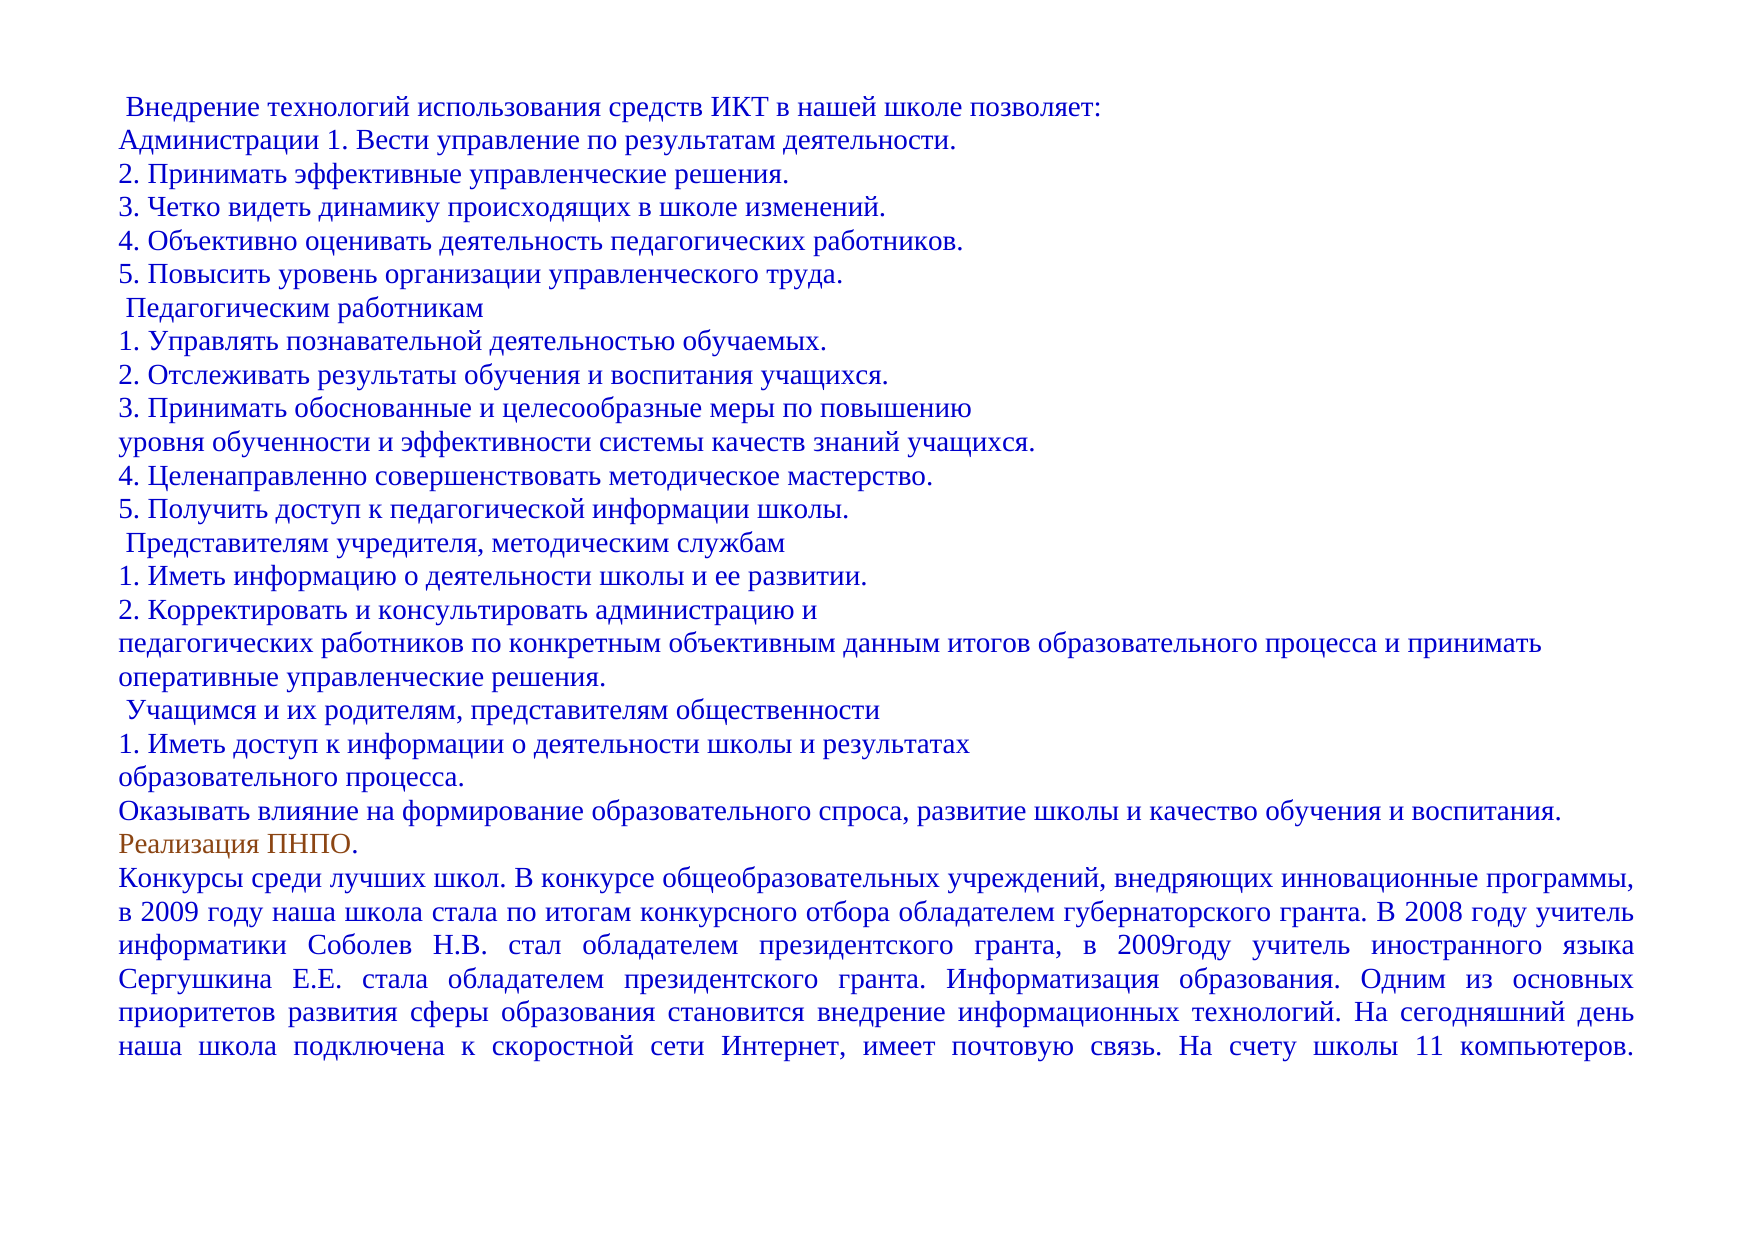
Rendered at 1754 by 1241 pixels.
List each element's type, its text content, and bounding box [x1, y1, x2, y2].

text Учащимся и их родителям, представителям общественности 1. Иметь доступ к информации о деятельности школы и результатах образовательного процесса. Оказывать влияние на формирование образовательного спроса, развитие школы и качество обучения и воспитания. Реализация ПНПО. [118, 692, 1636, 860]
text Администрации 1. Вести управление по результатам деятельности. 2. Принимать эффективные управленческие решения. 3. Четко видеть динамику происходящих в школе изменений. 4. Объективно оценивать деятельность педагогических работников. 5. Повысить уровень организации управленческого труда. [118, 122, 1636, 290]
text Представителям учредителя, методическим службам 1. Иметь информацию о деятельности школы и ее развитии. 2. Корректировать и консультировать администрацию и педагогических работников по конкретным объективным данным итогов образовательного процесса и принимать оперативные управленческие решения. [118, 525, 1636, 692]
text Внедрение технологий использования средств ИКТ в нашей школе позволяет: [118, 89, 1636, 122]
text Педагогическим работникам 1. Управлять познавательной деятельностью обучаемых. 2. Отслеживать результаты обучения и воспитания учащихся. 3. Принимать обоснованные и целесообразные меры по повышению уровня обученности и эффективности системы качеств знаний учащихся. 4. Целенаправленно совершенствовать методическое мастерство. 5. Получить доступ к педагогической информации школы. [118, 290, 1636, 525]
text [118, 860, 1636, 1061]
